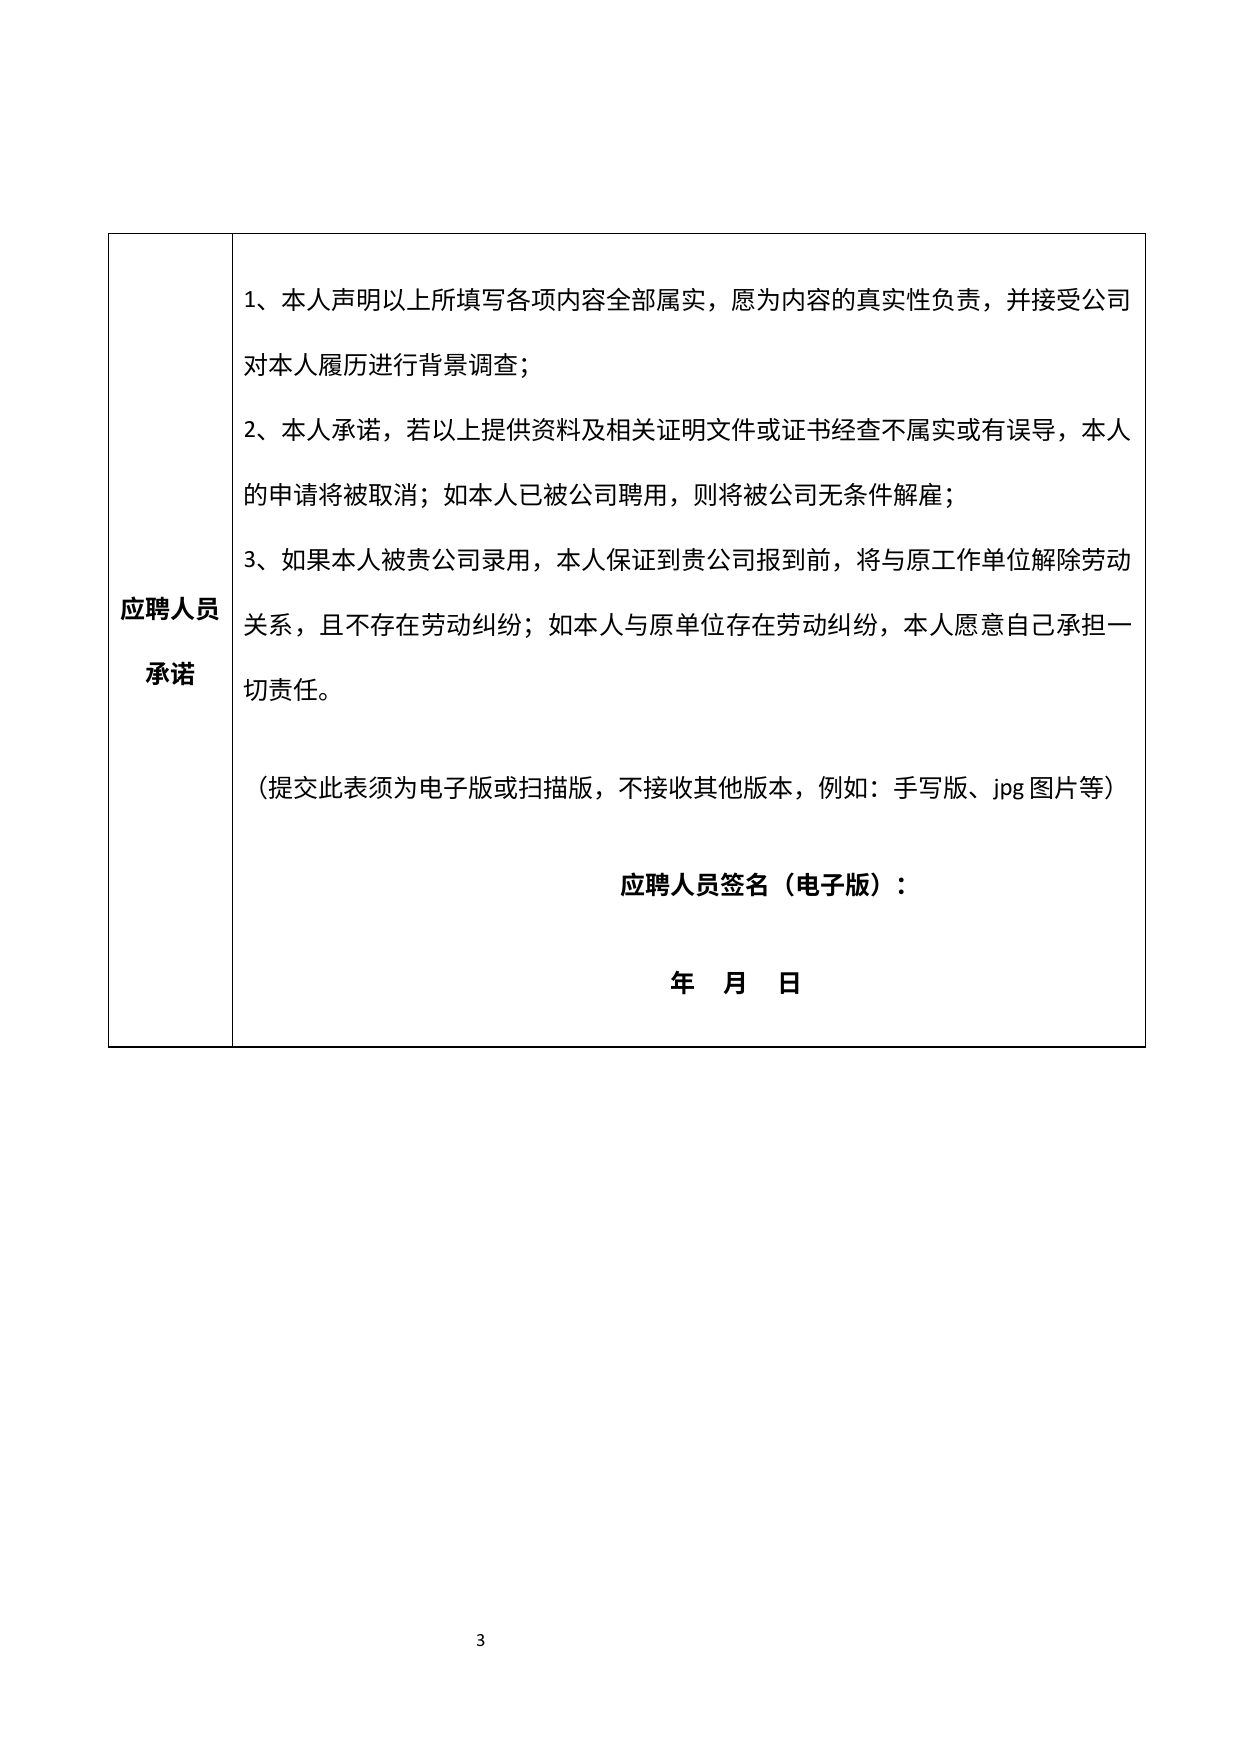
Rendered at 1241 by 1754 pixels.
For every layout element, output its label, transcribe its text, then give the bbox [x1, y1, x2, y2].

table_cell 应聘人员承诺 [109, 234, 232, 1046]
table_cell 1、本人声明以上所填写各项内容全部属实，愿为内容的真实性负责，并接受公司对本人履历进行背景调查； 2、本人承诺，若以上提供资料及相关证明文件或证书经查不属实或有误导，本人的申请将被取消；如本人已被公司聘用，则将被公司无条件解雇； 3、如果本人被贵公司录用，本人保证到贵公司报到前，将与原工作单位解除劳动关系，且不存在劳动纠纷；如本人与原单位存在劳动纠纷，本人愿意自己承担一切责任。 （提交此表须为电子版或扫描版，不接收其他版本，例如：手写版、jpg图片等） 应聘人员签名（电子版）： 年 月 日 [233, 234, 1145, 1046]
